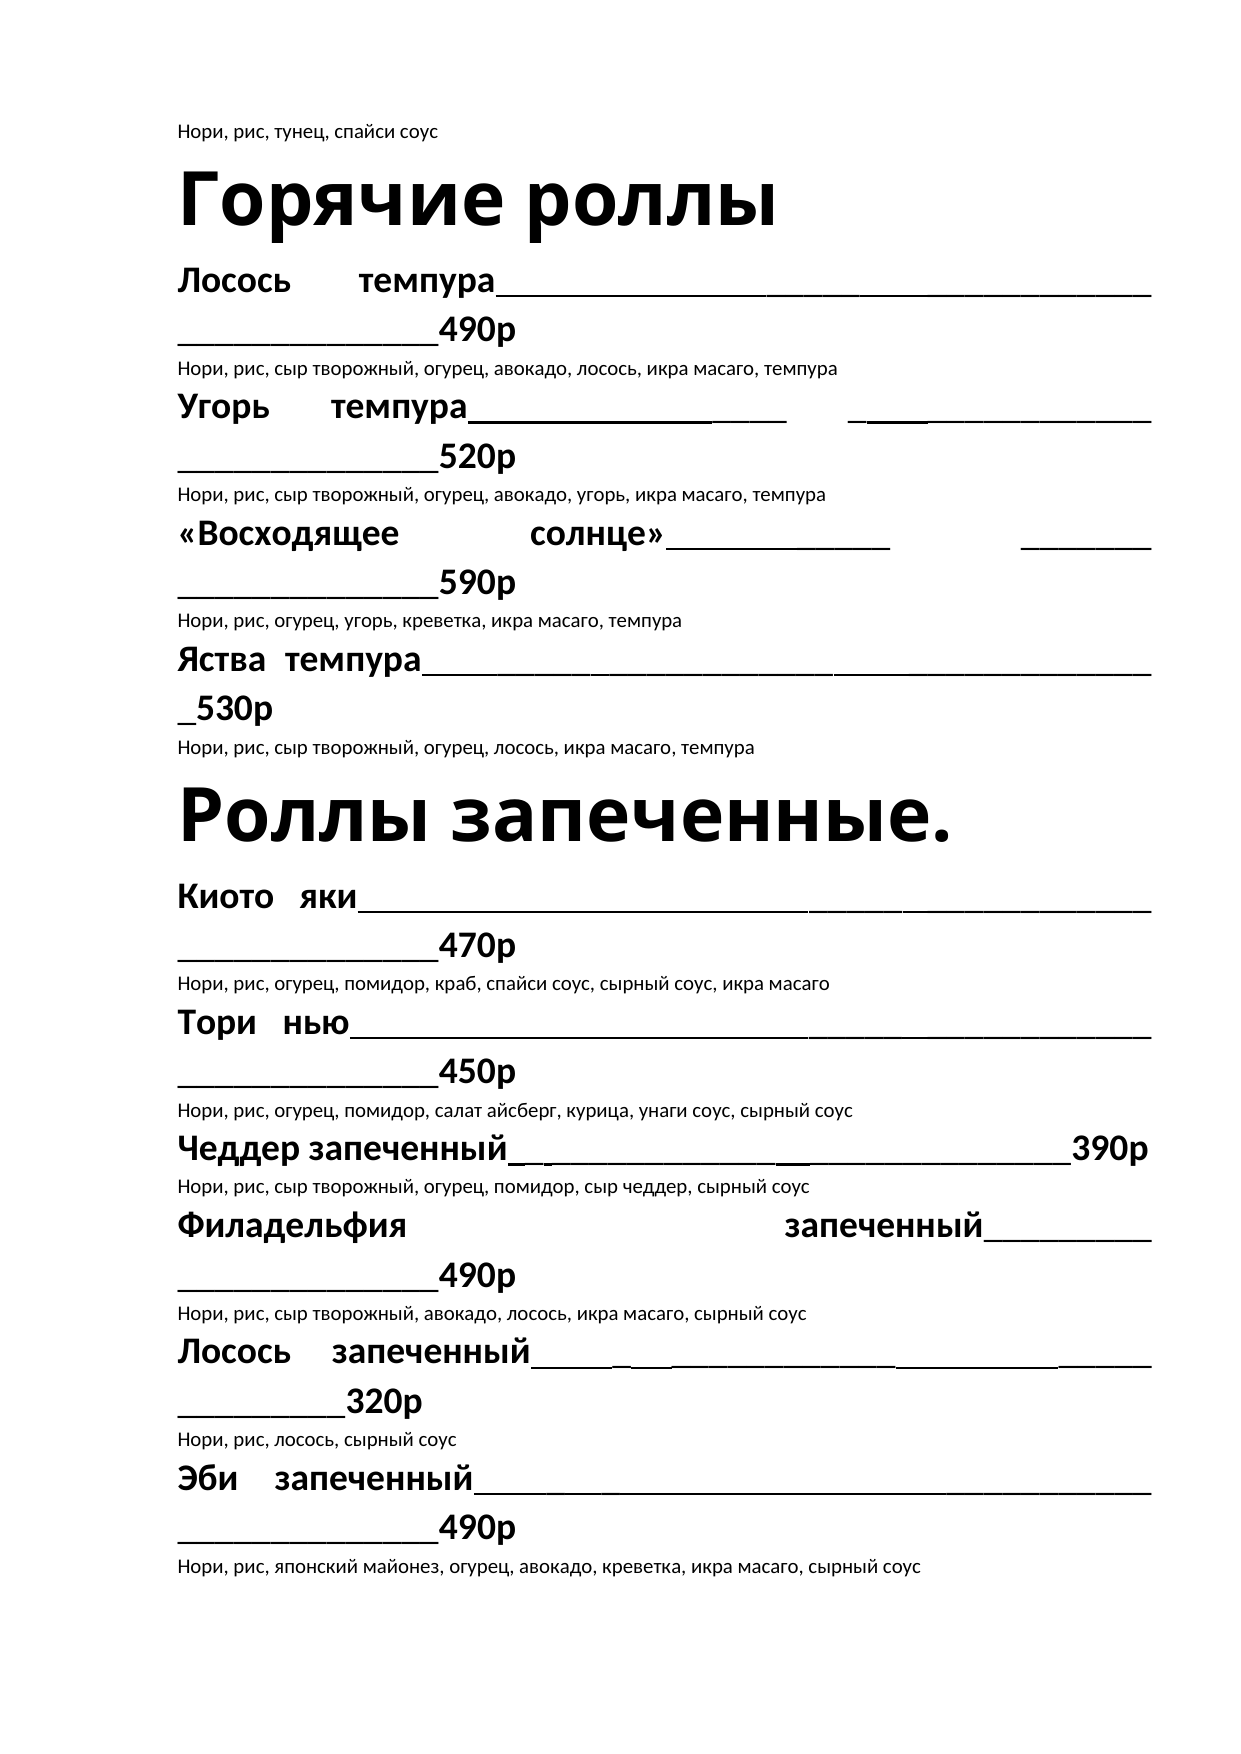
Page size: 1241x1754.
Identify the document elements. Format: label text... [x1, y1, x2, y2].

text Нори, рис, сыр творожный, огурец, авокадо, угорь, икра масаго, темпура [177, 481, 1152, 507]
text «Восходящее солнце» _____ _______ ______________590р [177, 508, 1152, 604]
text Нори, рис, сыр творожный, огурец, лосось, икра масаго, темпура [177, 734, 1152, 759]
text Нори, рис, японский майонез, огурец, авокадо, креветка, икра масаго, сырный соус [177, 1553, 1152, 1578]
text Нори, рис, сыр творожный, авокадо, лосось, икра масаго, сырный соус [177, 1300, 1152, 1326]
text Эби запеченный _ _ ___________ ______________490р [177, 1454, 1152, 1549]
text Нори, рис, лосось, сырный соус [177, 1426, 1152, 1452]
text Нори, рис, огурец, угорь, креветка, икра масаго, темпура [177, 607, 1152, 633]
text Яства темпура _____ ____________ _____________ _530р [177, 635, 1152, 730]
text Нори, рис, огурец, помидор, салат айсберг, курица, унаги соус, сырный соус [177, 1097, 1152, 1122]
text Нори, рис, сыр творожный, огурец, авокадо, лосось, икра масаго, темпура [177, 355, 1152, 380]
text Роллы запеченные. [177, 761, 1152, 863]
text Нори, рис, сыр творожный, огурец, помидор, сыр чеддер, сырный соус [177, 1174, 1152, 1199]
text Лосось запеченный _ ____________ _____ _________320р [177, 1327, 1152, 1423]
text Филадельфия запеченный_________ ______________490р [177, 1201, 1152, 1296]
text Лосось темпура _____ ____________ ______________490р [177, 256, 1152, 351]
text Нори, рис, огурец, помидор, краб, спайси соус, сырный соус, икра масаго [177, 971, 1152, 996]
text Тори нью _____ ____________ ______________450р [177, 998, 1152, 1093]
text Горячие роллы [177, 146, 1152, 248]
text Киото яки _____ ____________ ______________470р [177, 872, 1152, 967]
text Нори, рис, тунец, спайси соус [177, 118, 1152, 143]
text Угорь темпура ____ _ ____________ ______________520р [177, 382, 1152, 477]
text Чеддер запеченный _ ____________ ______________390р [177, 1124, 1152, 1170]
